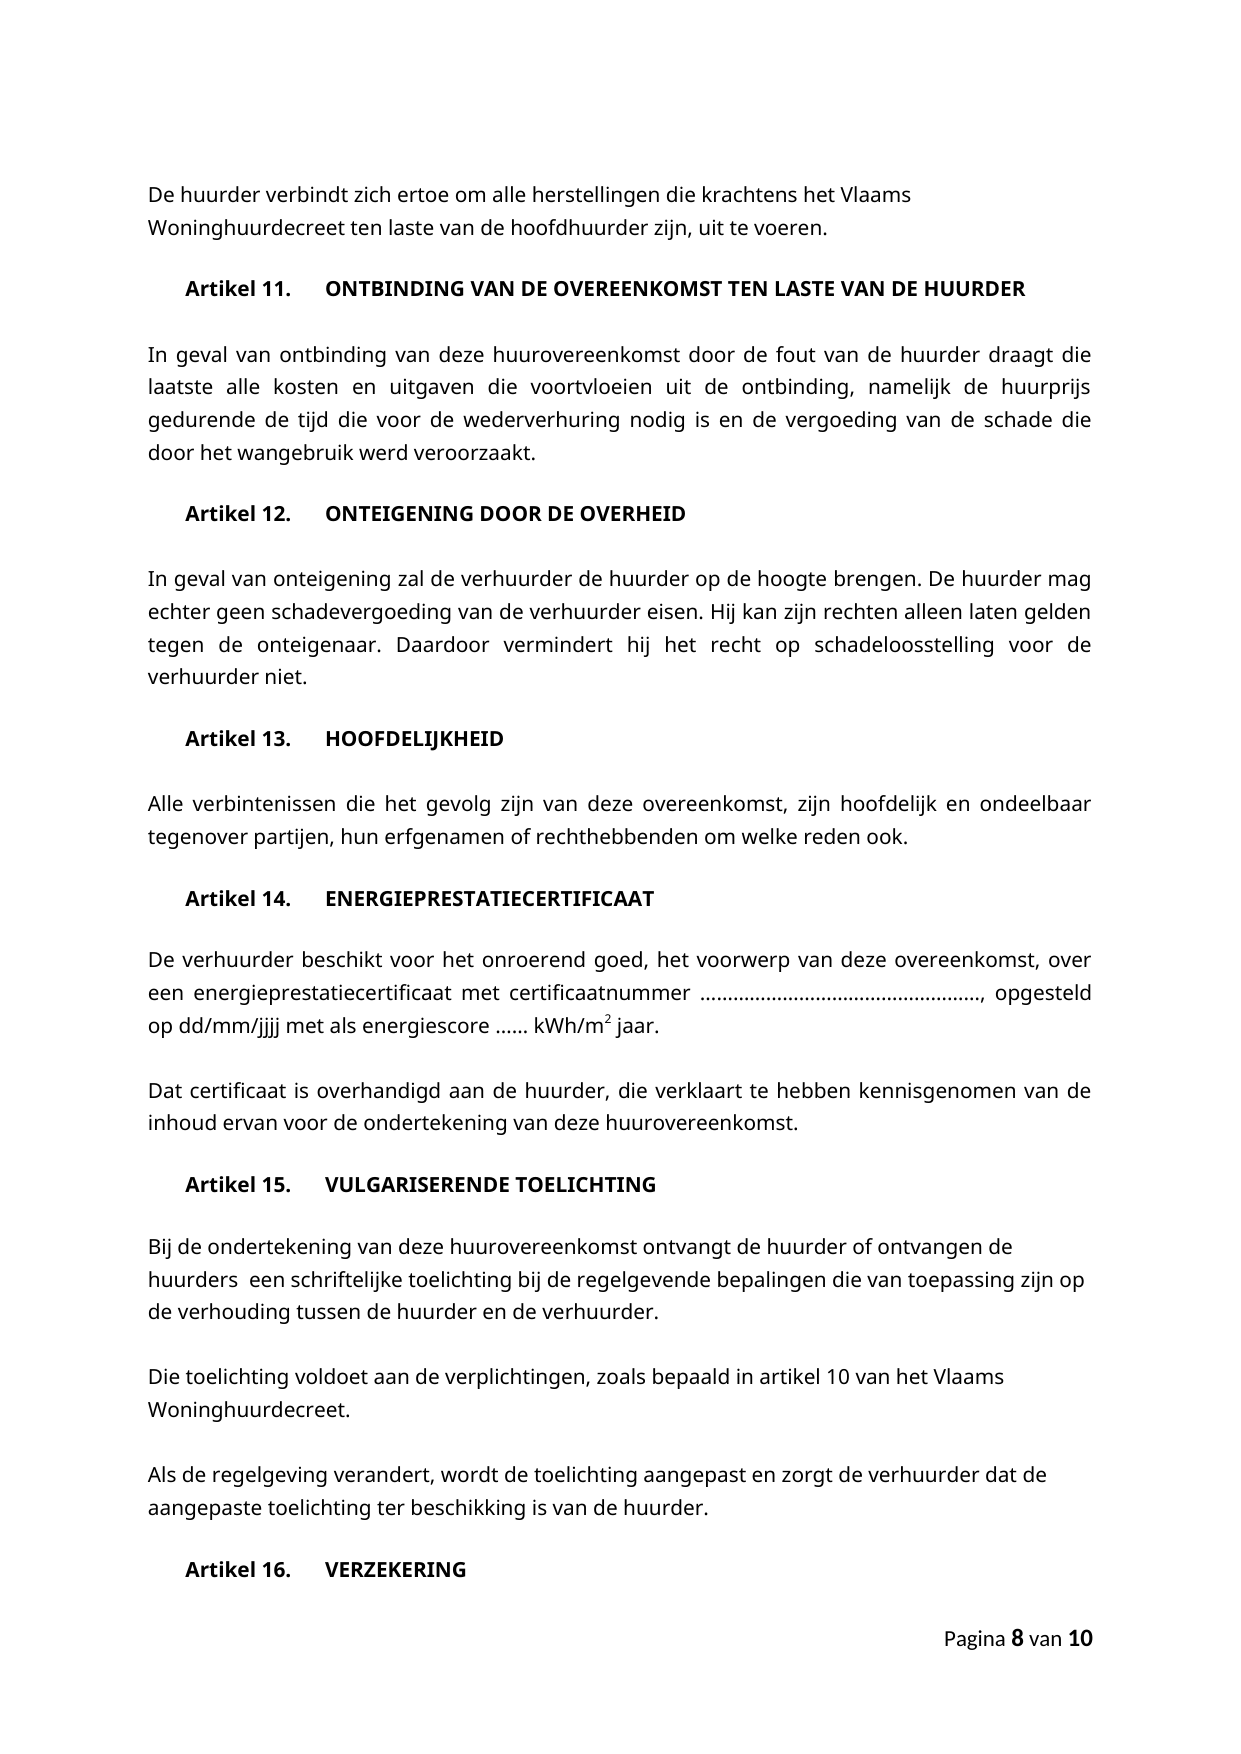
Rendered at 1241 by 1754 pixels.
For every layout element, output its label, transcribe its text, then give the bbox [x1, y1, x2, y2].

list HOOFDELIJKHEID [185, 724, 1093, 753]
text Dat certificaat is overhandigd aan de huurder, die verklaart te hebben kennisgenomen van de inhoud ervan voor de ondertekening van deze huurovereenkomst. [148, 1076, 1093, 1137]
text De huurder verbindt zich ertoe om alle herstellingen die krachtens het Vlaams Woninghuurdecreet ten laste van de hoofdhuurder zijn, uit te voeren. [148, 180, 1093, 241]
text De verhuurder beschikt voor het onroerend goed, het voorwerp van deze overeenkomst, over een energieprestatiecertificaat met certificaatnummer ……………………………………………, opgesteld op dd/mm/jjjj met als energiescore …… kWh/m2 jaar. [148, 946, 1093, 1039]
text Als de regelgeving verandert, wordt de toelichting aangepast en zorgt de verhuurder dat de aangepaste toelichting ter beschikking is van de huurder. [148, 1460, 1093, 1521]
text In geval van onteigening zal de verhuurder de huurder op de hoogte brengen. De huurder mag echter geen schadevergoeding van de verhuurder eisen. Hij kan zijn rechten alleen laten gelden tegen de onteigenaar. Daardoor vermindert hij het recht op schadeloosstelling voor de verhuurder niet. [148, 564, 1093, 691]
list ONTEIGENING DOOR DE OVERHEID [185, 499, 1093, 528]
list ENERGIEPRESTATIECERTIFICAAT [185, 884, 1093, 912]
text Alle verbintenissen die het gevolg zijn van deze overeenkomst, zijn hoofdelijk en ondeelbaar tegenover partijen, hun erfgenamen of rechthebbenden om welke reden ook. [148, 789, 1093, 850]
text Die toelichting voldoet aan de verplichtingen, zoals bepaald in artikel 10 van het Vlaams Woninghuurdecreet. [148, 1362, 1093, 1423]
text In geval van ontbinding van deze huurovereenkomst door de fout van de huurder draagt die laatste alle kosten en uitgaven die voortvloeien uit de ontbinding, namelijk de huurprijs gedurende de tijd die voor de wederverhuring nodig is en de vergoeding van de schade die door het wangebruik werd veroorzaakt. [148, 340, 1093, 466]
list VULGARISERENDE TOELICHTING [185, 1170, 1093, 1199]
list ONTBINDING VAN DE OVEREENKOMST TEN LASTE VAN DE HUURDER [185, 274, 1093, 303]
list VERZEKERING [185, 1555, 1093, 1583]
text Bij de ondertekening van deze huurovereenkomst ontvangt de huurder of ontvangen de huurders een schriftelijke toelichting bij de regelgevende bepalingen die van toepassing zijn op de verhouding tussen de huurder en de verhuurder. [148, 1232, 1093, 1326]
